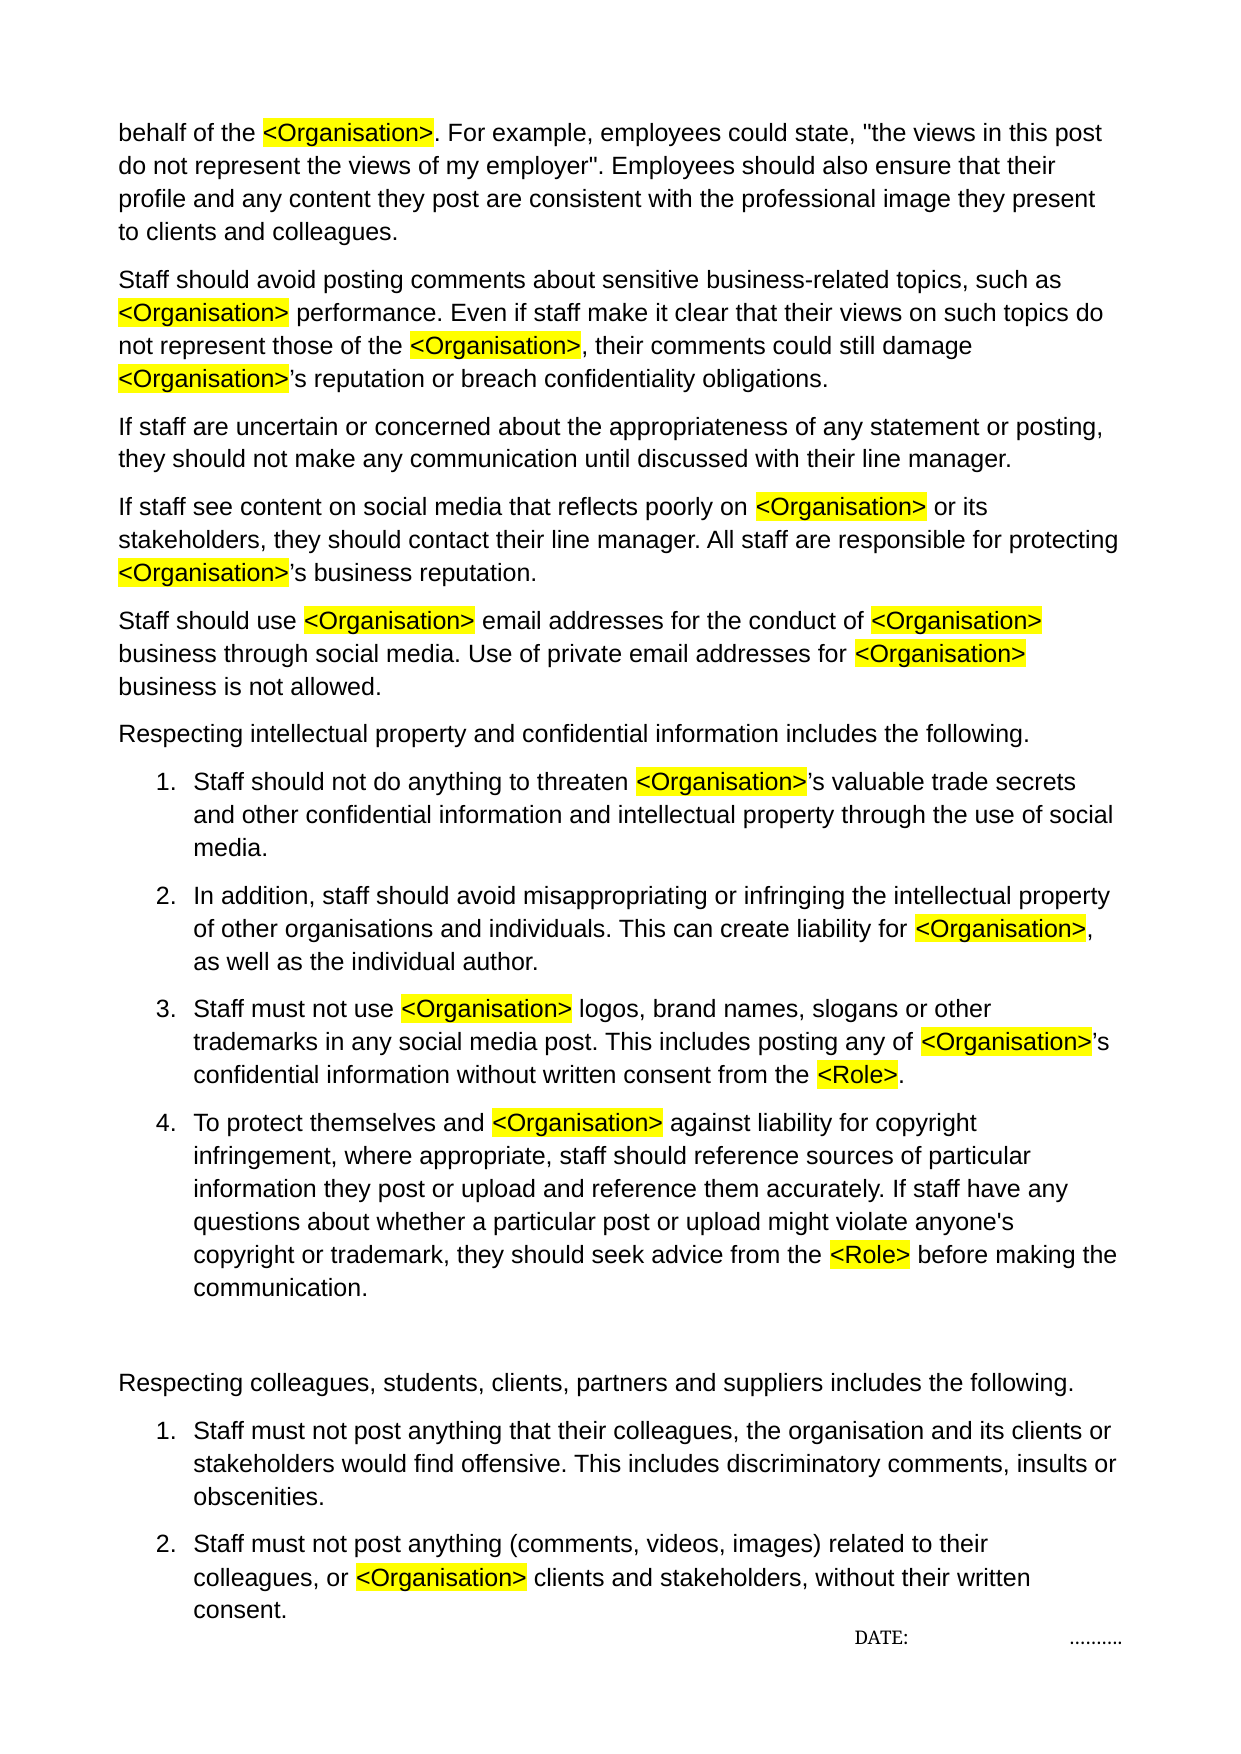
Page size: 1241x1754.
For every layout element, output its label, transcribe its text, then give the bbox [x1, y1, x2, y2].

list Staff should not do anything to threaten <Organisation>’s valuable trade secrets and other confidential information and intellectual property through the use of social media. [156, 767, 1122, 862]
text Respecting colleagues, students, clients, partners and suppliers includes the following. [118, 1368, 1122, 1397]
list Staff must not use <Organisation> logos, brand names, slogans or other trademarks in any social media post. This includes posting any of <Organisation>’s confidential information without written consent from the <Role>. [156, 994, 1122, 1089]
text Staff should avoid posting comments about sensitive business-related topics, such as <Organisation> performance. Even if staff make it clear that their views on such topics do not represent those of the <Organisation>, their comments could still damage <Organisation>’s reputation or breach confidentiality obligations. [118, 265, 1122, 393]
text If staff see content on social media that reflects poorly on <Organisation> or its stakeholders, they should contact their line manager. All staff are responsible for protecting <Organisation>’s business reputation. [118, 492, 1122, 587]
list To protect themselves and <Organisation> against liability for copyright infringement, where appropriate, staff should reference sources of particular information they post or upload and reference them accurately. If staff have any questions about whether a particular post or upload might violate anyone's copyright or trademark, they should seek advice from the <Role> before making the communication. [156, 1108, 1122, 1302]
text If staff are uncertain or concerned about the appropriateness of any statement or posting, they should not make any communication until discussed with their line manager. [118, 411, 1122, 473]
text Respecting intellectual property and confidential information includes the following. [118, 719, 1122, 748]
list In addition, staff should avoid misappropriating or infringing the intellectual property of other organisations and individuals. This can create liability for <Organisation>, as well as the individual author. [156, 881, 1122, 975]
list Staff must not post anything (comments, videos, images) related to their colleagues, or <Organisation> clients and stakeholders, without their written consent. [156, 1529, 1122, 1624]
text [118, 118, 1122, 246]
list Staff must not post anything that their colleagues, the organisation and its clients or stakeholders would find offensive. This includes discriminatory comments, insults or obscenities. [156, 1416, 1122, 1511]
text Staff should use <Organisation> email addresses for the conduct of <Organisation> business through social media. Use of private email addresses for <Organisation> business is not allowed. [118, 606, 1122, 701]
